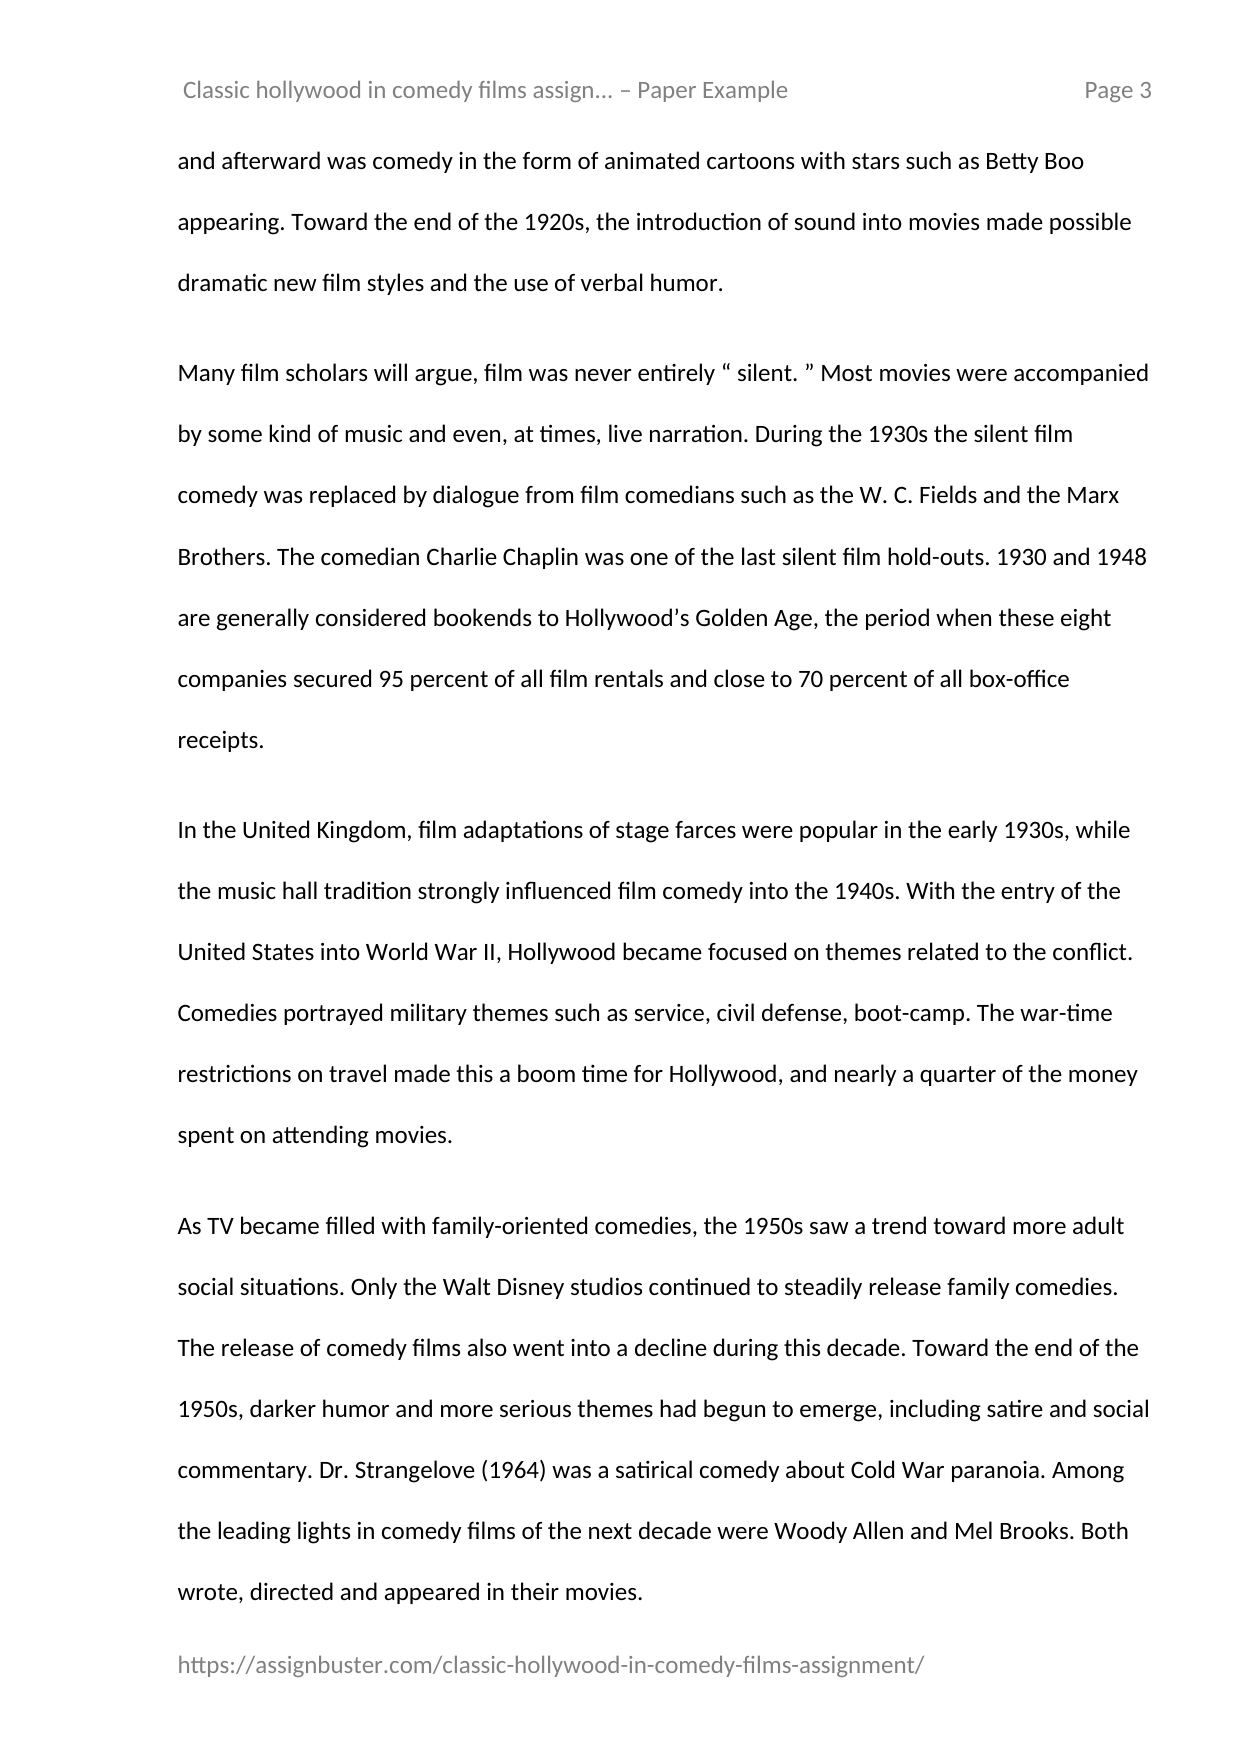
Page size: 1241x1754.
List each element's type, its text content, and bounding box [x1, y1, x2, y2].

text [177, 145, 1152, 298]
text In the United Kingdom, film adaptations of stage farces were popular in the early 1930s, while the music hall tradition strongly influenced film comedy into the 1940s. With the entry of the United States into World War II, Hollywood became focused on themes related to the conflict. Comedies portrayed military themes such as service, civil defense, boot-camp. The war-time restrictions on travel made this a boom time for Hollywood, and nearly a quarter of the money spent on attending movies. [177, 814, 1152, 1150]
text As TV became filled with family-oriented comedies, the 1950s saw a trend toward more adult social situations. Only the Walt Disney studios continued to steadily release family comedies. The release of comedy films also went into a decline during this decade. Toward the end of the 1950s, darker humor and more serious themes had begun to emerge, including satire and social commentary. Dr. Strangelove (1964) was a satirical comedy about Cold War paranoia. Among the leading lights in comedy films of the next decade were Woody Allen and Mel Brooks. Both wrote, directed and appeared in their movies. [177, 1210, 1152, 1607]
text Many film scholars will argue, film was never entirely “ silent. ” Most movies were accompanied by some kind of music and even, at times, live narration. During the 1930s the silent film comedy was replaced by dialogue from film comedians such as the W. C. Fields and the Marx Brothers. The comedian Charlie Chaplin was one of the last silent film hold-outs. 1930 and 1948 are generally considered bookends to Hollywood’s Golden Age, the period when these eight companies secured 95 percent of all film rentals and close to 70 percent of all box-office receipts. [177, 358, 1152, 754]
